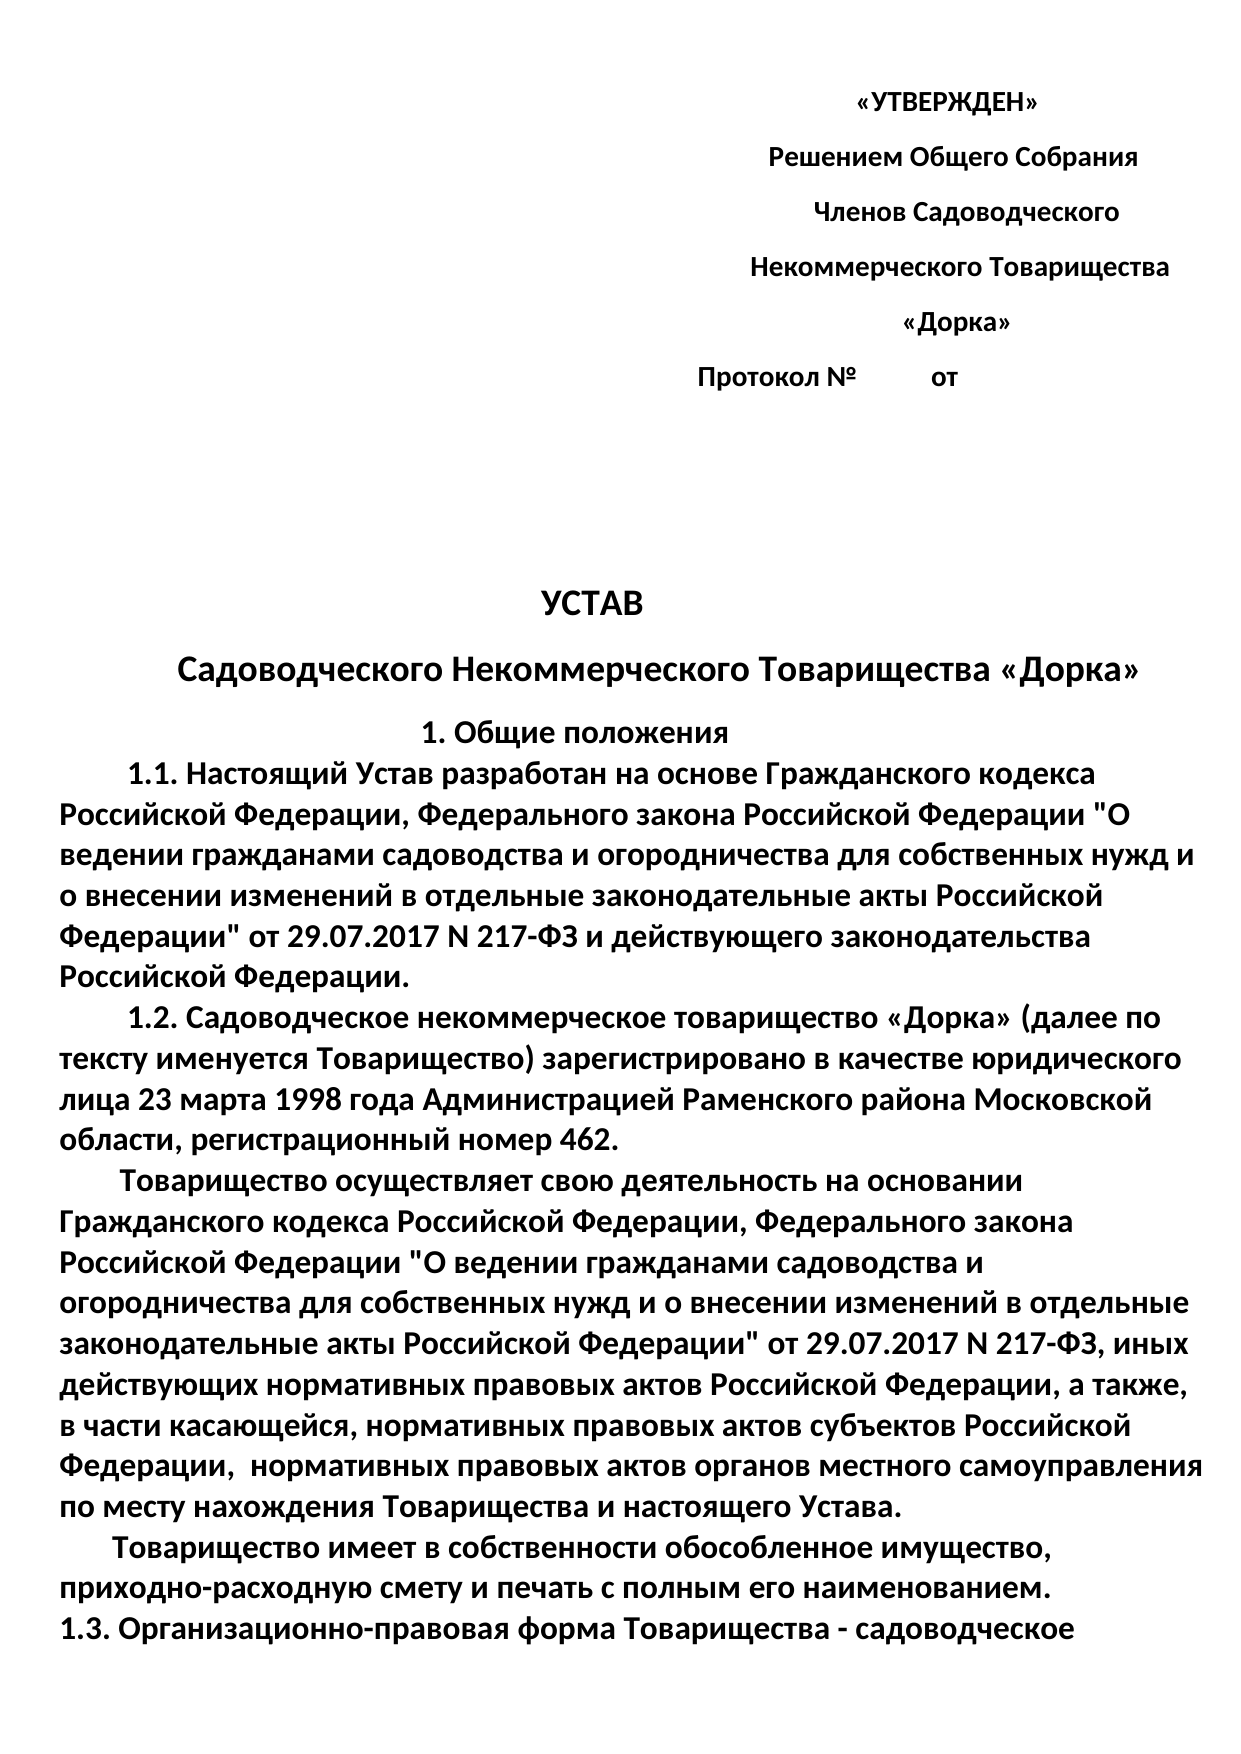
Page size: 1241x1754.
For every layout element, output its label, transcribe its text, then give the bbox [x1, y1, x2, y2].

text Товарищество осуществляет свою деятельность на основании Гражданского кодекса Российской Федерации, Федерального закона Российской Федерации "О ведении гражданами садоводства и огородничества для собственных нужд и о внесении изменений в отдельные законодательные акты Российской Федерации" от 29.07.2017 N 217-ФЗ, иных действующих нормативных правовых актов Российской Федерации, а также, в части касающейся, нормативных правовых актов субъектов Российской Федерации, нормативных правовых актов органов местного самоуправления по месту нахождения Товарищества и настоящего Устава. [59, 1159, 1205, 1526]
text 1.2. Садоводческое некоммерческое товарищество «Дорка» (далее по тексту именуется Товарищество) зарегистрировано в качестве юридического лица 23 марта 1998 года Администрацией Раменского района Московской области, регистрационный номер 462. [59, 996, 1205, 1159]
text УСТАВ [59, 579, 1205, 625]
text Товарищество имеет в собственности обособленное имущество, приходно-расходную смету и печать с полным его наименованием. 1.3. Организационно-правовая форма Товарищества - садоводческое [59, 1526, 1205, 1648]
text Протокол № от [59, 358, 1205, 394]
text 1. Общие положения [59, 711, 1205, 752]
text «УТВЕРЖДЕН» [59, 83, 1205, 118]
text Решением Общего Собрания [59, 138, 1205, 174]
text Членов Садоводческого [59, 193, 1205, 229]
text 1.1. Настоящий Устав разработан на основе Гражданского кодекса Российской Федерации, Федерального закона Российской Федерации "О ведении гражданами садоводства и огородничества для собственных нужд и о внесении изменений в отдельные законодательные акты Российской Федерации" от 29.07.2017 N 217-ФЗ и действующего законодательства Российской Федерации. [59, 752, 1205, 996]
text Некоммерческого Товарищества [59, 248, 1205, 284]
text «Дорка» [59, 303, 1205, 339]
text Садоводческого Некоммерческого Товарищества «Дорка» [59, 645, 1205, 691]
